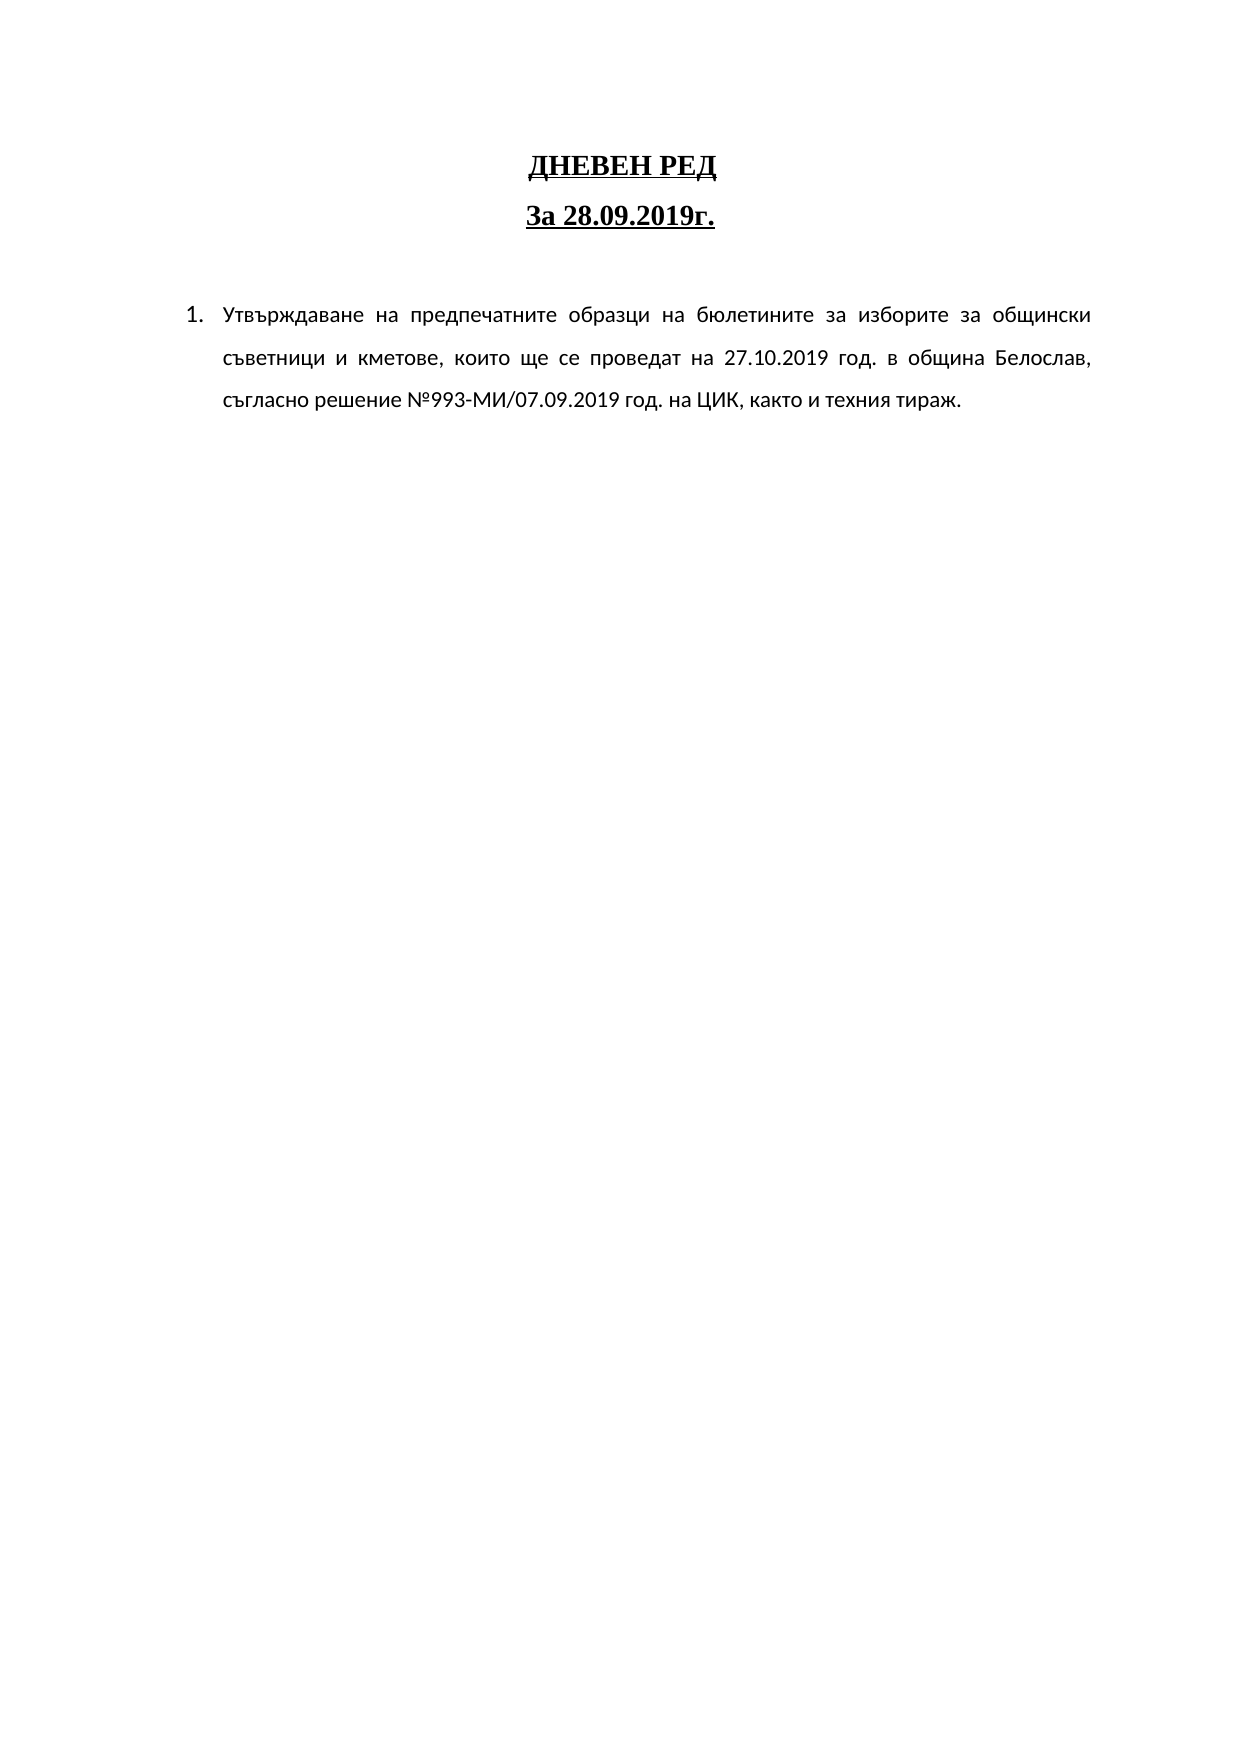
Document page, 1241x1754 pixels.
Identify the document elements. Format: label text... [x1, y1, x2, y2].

text ДНЕВЕН РЕД [103, 148, 1141, 181]
list Утвърждаване на предпечатните образци на бюлетините за изборите за общински съветници и кметове, които ще се проведат на 27.10.2019 год. в община Белослав, съгласно решение №993-МИ/07.09.2019 год. на ЦИК, както и техния тираж. [185, 298, 1093, 413]
text За 28.09.2019г. [148, 198, 1093, 231]
